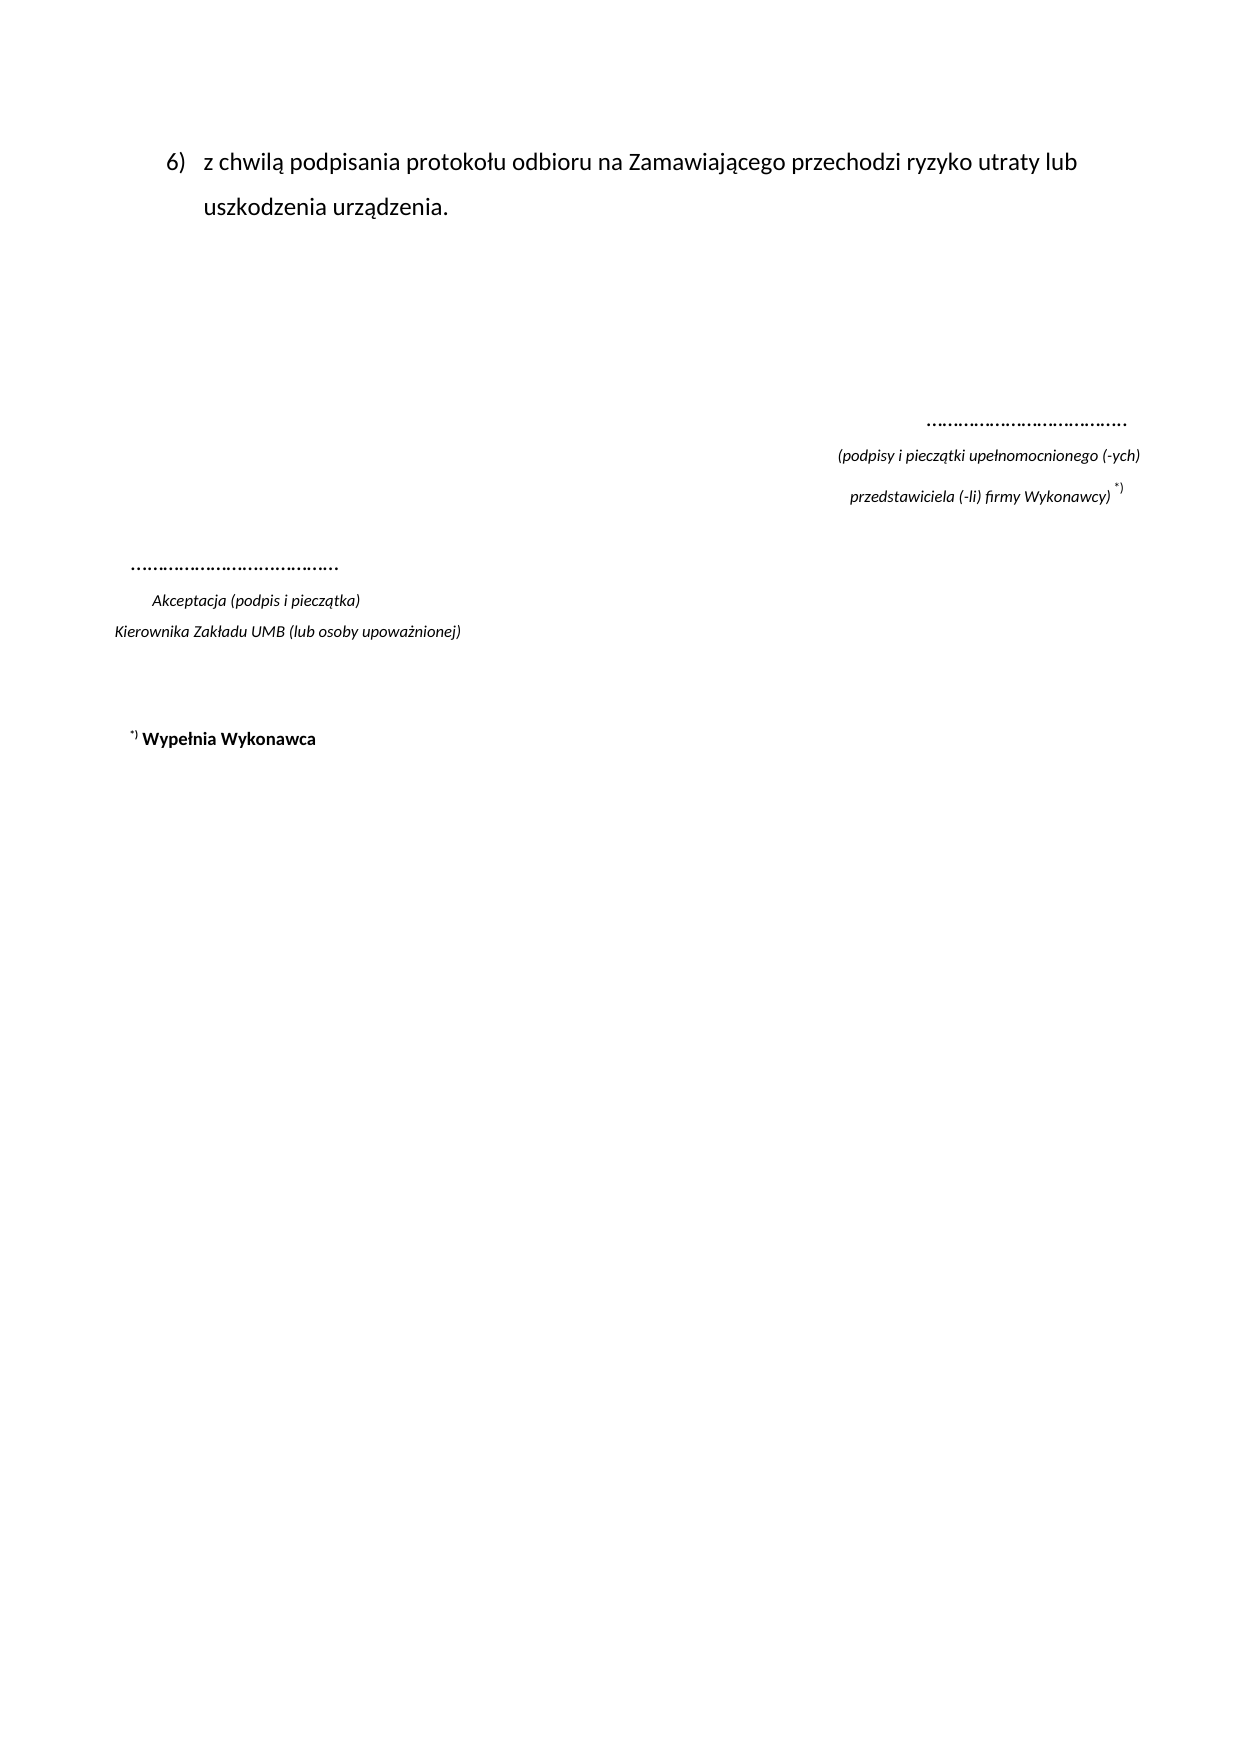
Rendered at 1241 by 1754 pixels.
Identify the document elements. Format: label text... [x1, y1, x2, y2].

text ...…………………...………… [114, 548, 1128, 577]
text *) Wypełnia Wykonawca [129, 728, 1128, 751]
text Akceptacja (podpis i pieczątka) [114, 591, 1128, 611]
text ……………………………….. [188, 404, 1128, 432]
text Kierownika Zakładu UMB (lub osoby upoważnionej) [114, 621, 1128, 641]
text (podpisy i pieczątki upełnomocnionego (-ych) przedstawiciela (-li) firmy Wykonawcy) *) [114, 446, 1128, 538]
list z chwilą podpisania protokołu odbioru na Zamawiającego przechodzi ryzyko utraty lub uszkodzenia urządzenia. [166, 146, 1117, 222]
